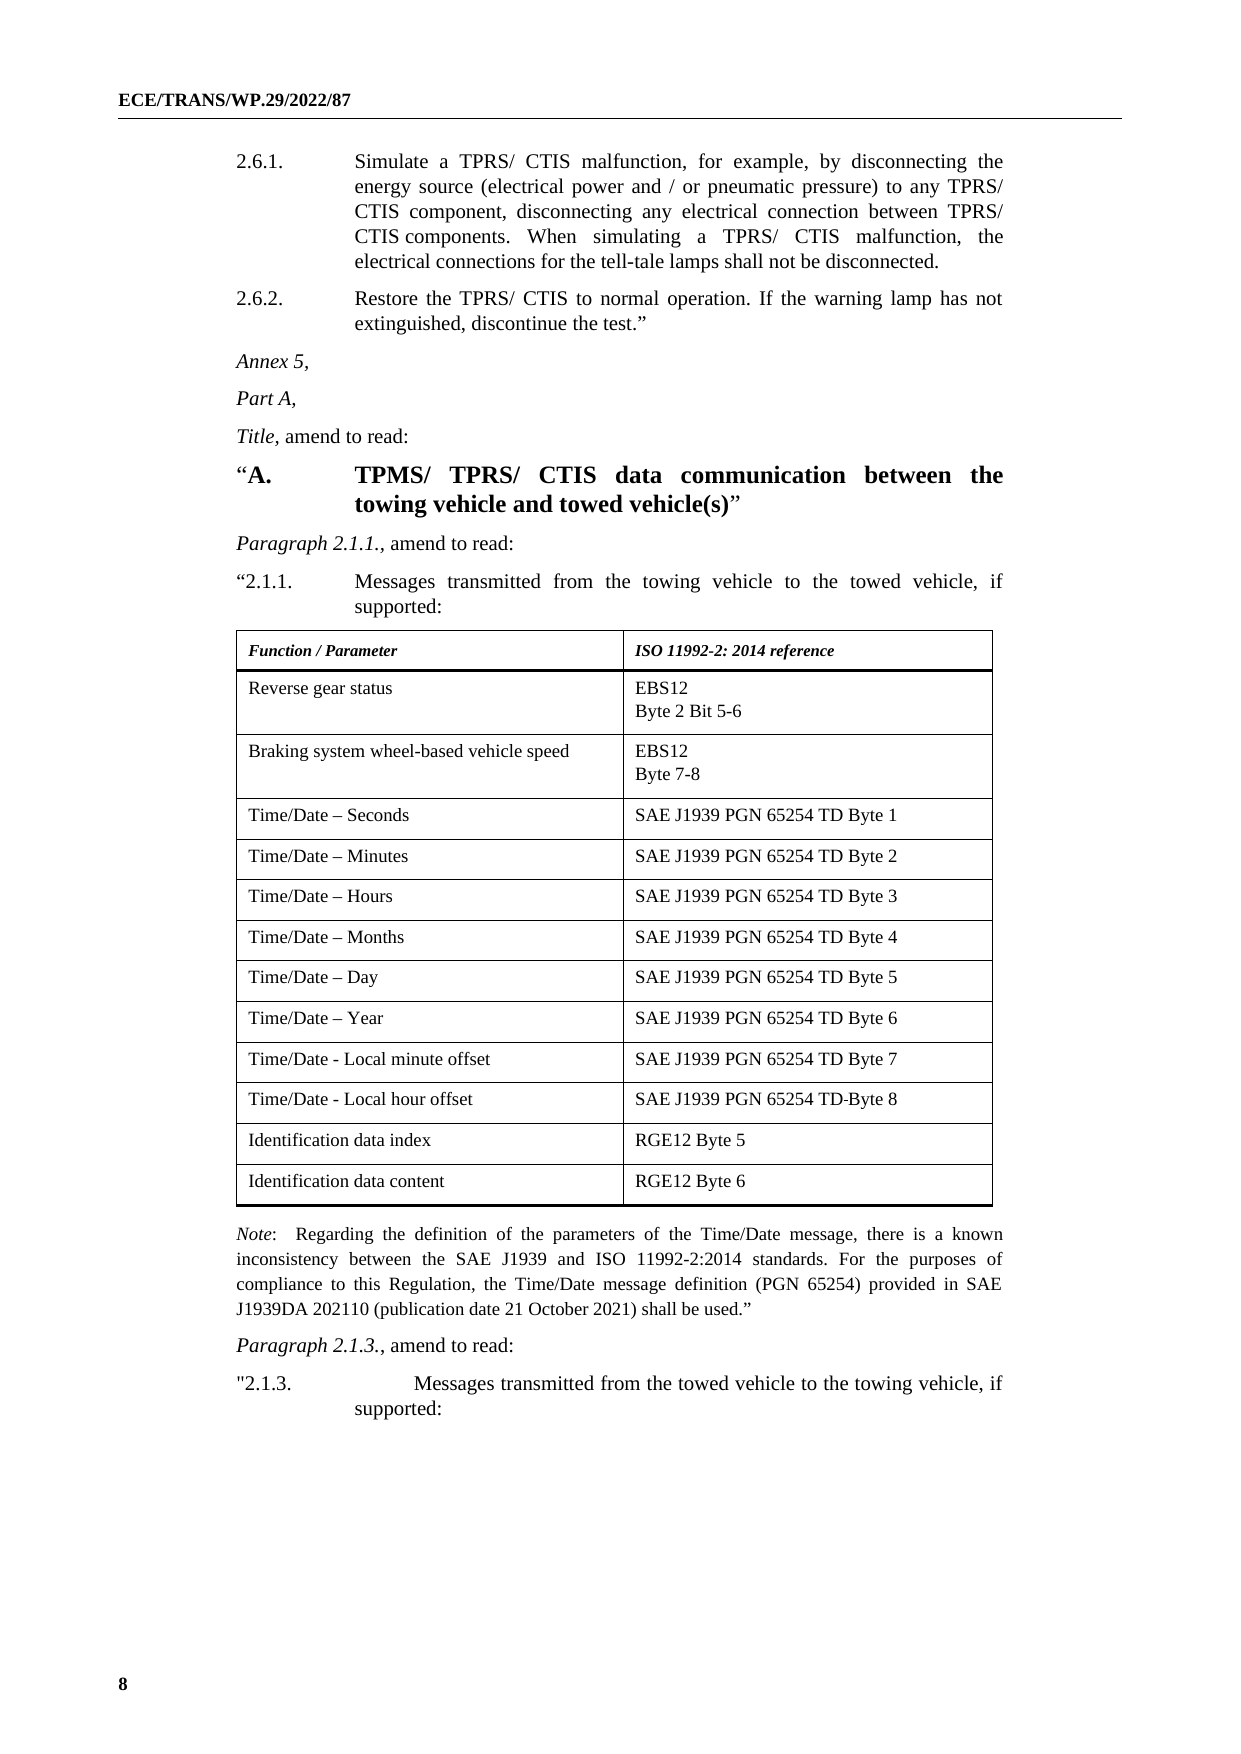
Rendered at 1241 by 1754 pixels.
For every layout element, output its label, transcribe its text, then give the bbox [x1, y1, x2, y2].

text Paragraph 2.1.3., amend to read: [236, 1332, 1004, 1357]
table_header Function / Parameter [237, 631, 623, 669]
text Part A, [236, 385, 1004, 410]
table_cell SAE J1939 PGN 65254 TD Byte 6 [624, 1002, 992, 1042]
table_cell Time/Date - Local minute offset [237, 1043, 623, 1082]
table_cell Time/Date – Year [237, 1002, 623, 1042]
table_cell Time/Date – Months [237, 921, 623, 960]
text “2.1.1. Messages transmitted from the towing vehicle to the towed vehicle, if supported: [236, 568, 1004, 618]
table_cell RGE12 Byte 5 [624, 1124, 992, 1163]
table_cell RGE12 Byte 6 [624, 1165, 992, 1204]
table_cell SAE J1939 PGN 65254 TD Byte 2 [624, 840, 992, 879]
table_cell Time/Date – Day [237, 961, 623, 1001]
text “A. TPMS/ TPRS/ CTIS data communication between the towing vehicle and towed vehicle(s)” [236, 460, 1004, 518]
text Note: Regarding the definition of the parameters of the Time/Date message, there is a known inconsistency between the SAE J1939 and ISO 11992-2:2014 standards. For the purposes of compliance to this Regulation, the Time/Date message definition (PGN 65254) provided in SAE J1939DA 202110 (publication date 21 October 2021) shall be used.” [236, 1220, 1004, 1320]
text 2.6.1. Simulate a TPRS/ CTIS malfunction, for example, by disconnecting the energy source (electrical power and / or pneumatic pressure) to any TPRS/ CTIS component, disconnecting any electrical connection between TPRS/ CTIS components. When simulating a TPRS/ CTIS malfunction, the electrical connections for the tell-tale lamps shall not be disconnected. [236, 148, 1004, 273]
table_cell Time/Date – Seconds [237, 799, 623, 838]
text Paragraph 2.1.1., amend to read: [236, 530, 1004, 555]
table_header ISO 11992-2: 2014 reference [624, 631, 992, 669]
table_cell Time/Date – Hours [237, 880, 623, 920]
table_cell Identification data content [237, 1165, 623, 1204]
text Annex 5, [236, 348, 1004, 373]
text Title, amend to read: [236, 423, 1004, 448]
table_cell Time/Date – Minutes [237, 840, 623, 879]
table_cell EBS12 Byte 2 Bit 5-6 [624, 672, 992, 734]
table_cell SAE J1939 PGN 65254 TD Byte 1 [624, 799, 992, 838]
table_cell SAE J1939 PGN 65254 TD Byte 5 [624, 961, 992, 1001]
text 2.6.2. Restore the TPRS/ CTIS to normal operation. If the warning lamp has not extinguished, discontinue the test.” [236, 285, 1004, 335]
table_cell EBS12 Byte 7-8 [624, 735, 992, 798]
text "2.1.3. Messages transmitted from the towed vehicle to the towing vehicle, if supported: [236, 1370, 1004, 1420]
table_cell SAE J1939 PGN 65254 TD Byte 7 [624, 1043, 992, 1082]
table_cell Time/Date - Local hour offset [237, 1083, 623, 1123]
table_cell Braking system wheel-based vehicle speed [237, 735, 623, 798]
table_cell SAE J1939 PGN 65254 TD Byte 3 [624, 880, 992, 920]
table_cell Reverse gear status [237, 672, 623, 734]
table_cell SAE J1939 PGN 65254 TD Byte 4 [624, 921, 992, 960]
table_cell Identification data index [237, 1124, 623, 1163]
table_cell SAE J1939 PGN 65254 TD Byte 8 [624, 1083, 992, 1123]
